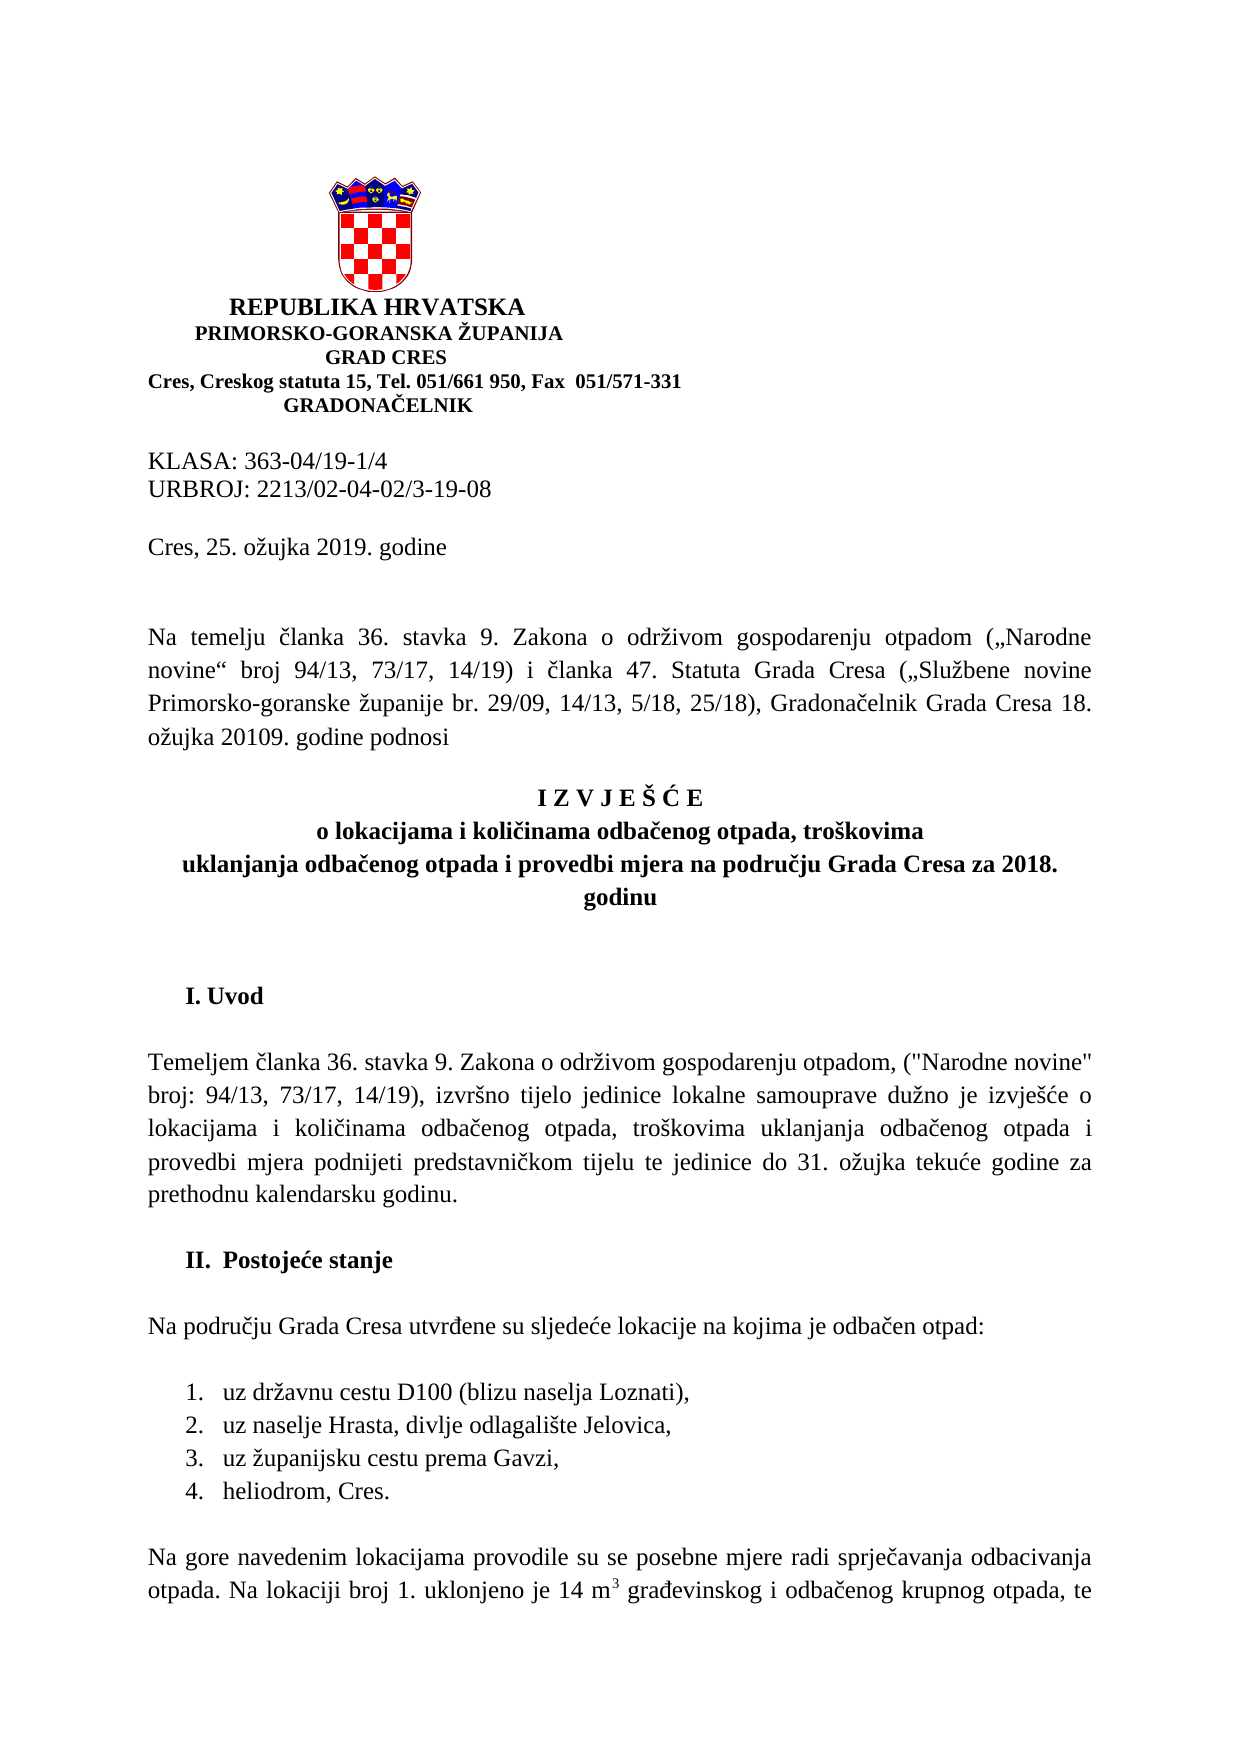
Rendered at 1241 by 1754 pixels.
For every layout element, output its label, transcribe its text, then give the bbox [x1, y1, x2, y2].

text REPUBLIKA HRVATSKA [148, 292, 1093, 321]
text o lokacijama i količinama odbačenog otpada, troškovima [148, 816, 1093, 845]
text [148, 1542, 1093, 1604]
list uz županijsku cestu prema Gavzi, [185, 1443, 1093, 1472]
text Na području Grada Cresa utvrđene su sljedeće lokacije na kojima je odbačen otpad: [148, 1311, 1093, 1340]
text uklanjanja odbačenog otpada i provedbi mjera na području Grada Cresa za 2018. godinu [148, 849, 1093, 911]
text URBROJ: 2213/02-04-02/3-19-08 [148, 474, 1093, 503]
text Cres, 25. ožujka 2019. godine [148, 532, 1093, 561]
text GRADONAČELNIK [148, 393, 1093, 417]
list Uvod [185, 981, 1093, 1010]
text KLASA: 363-04/19-1/4 [148, 446, 1093, 474]
text Cres, Creskog statuta 15, Tel. 051/661 950, Fax 051/571-331 [148, 369, 1093, 393]
list heliodrom, Cres. [185, 1476, 1093, 1505]
text GRAD CRES [148, 345, 1093, 369]
list uz naselje Hrasta, divlje odlagalište Jelovica, [185, 1410, 1093, 1439]
text Temeljem članka 36. stavka 9. Zakona o održivom gospodarenju otpadom, ("Narodne novine" broj: 94/13, 73/17, 14/19), izvršno tijelo jedinice lokalne samouprave dužno je izvješće o lokacijama i količinama odbačenog otpada, troškovima uklanjanja odbačenog otpada i provedbi mjera podnijeti predstavničkom tijelu te jedinice do 31. ožujka tekuće godine za prethodnu kalendarsku godinu. [148, 1047, 1093, 1208]
list Postojeće stanje [185, 1246, 1093, 1274]
text PRIMORSKO-GORANSKA ŽUPANIJA [148, 321, 1093, 345]
list uz državnu cestu D100 (blizu naselja Loznati), [185, 1377, 1093, 1406]
text Na temelju članka 36. stavka 9. Zakona o održivom gospodarenju otpadom („Narodne novine“ broj 94/13, 73/17, 14/19) i članka 47. Statuta Grada Cresa („Službene novine Primorsko-goranske županije br. 29/09, 14/13, 5/18, 25/18), Gradonačelnik Grada Cresa 18. ožujka 20109. godine podnosi [148, 622, 1093, 750]
text I Z V J E Š Ć E [148, 783, 1093, 812]
